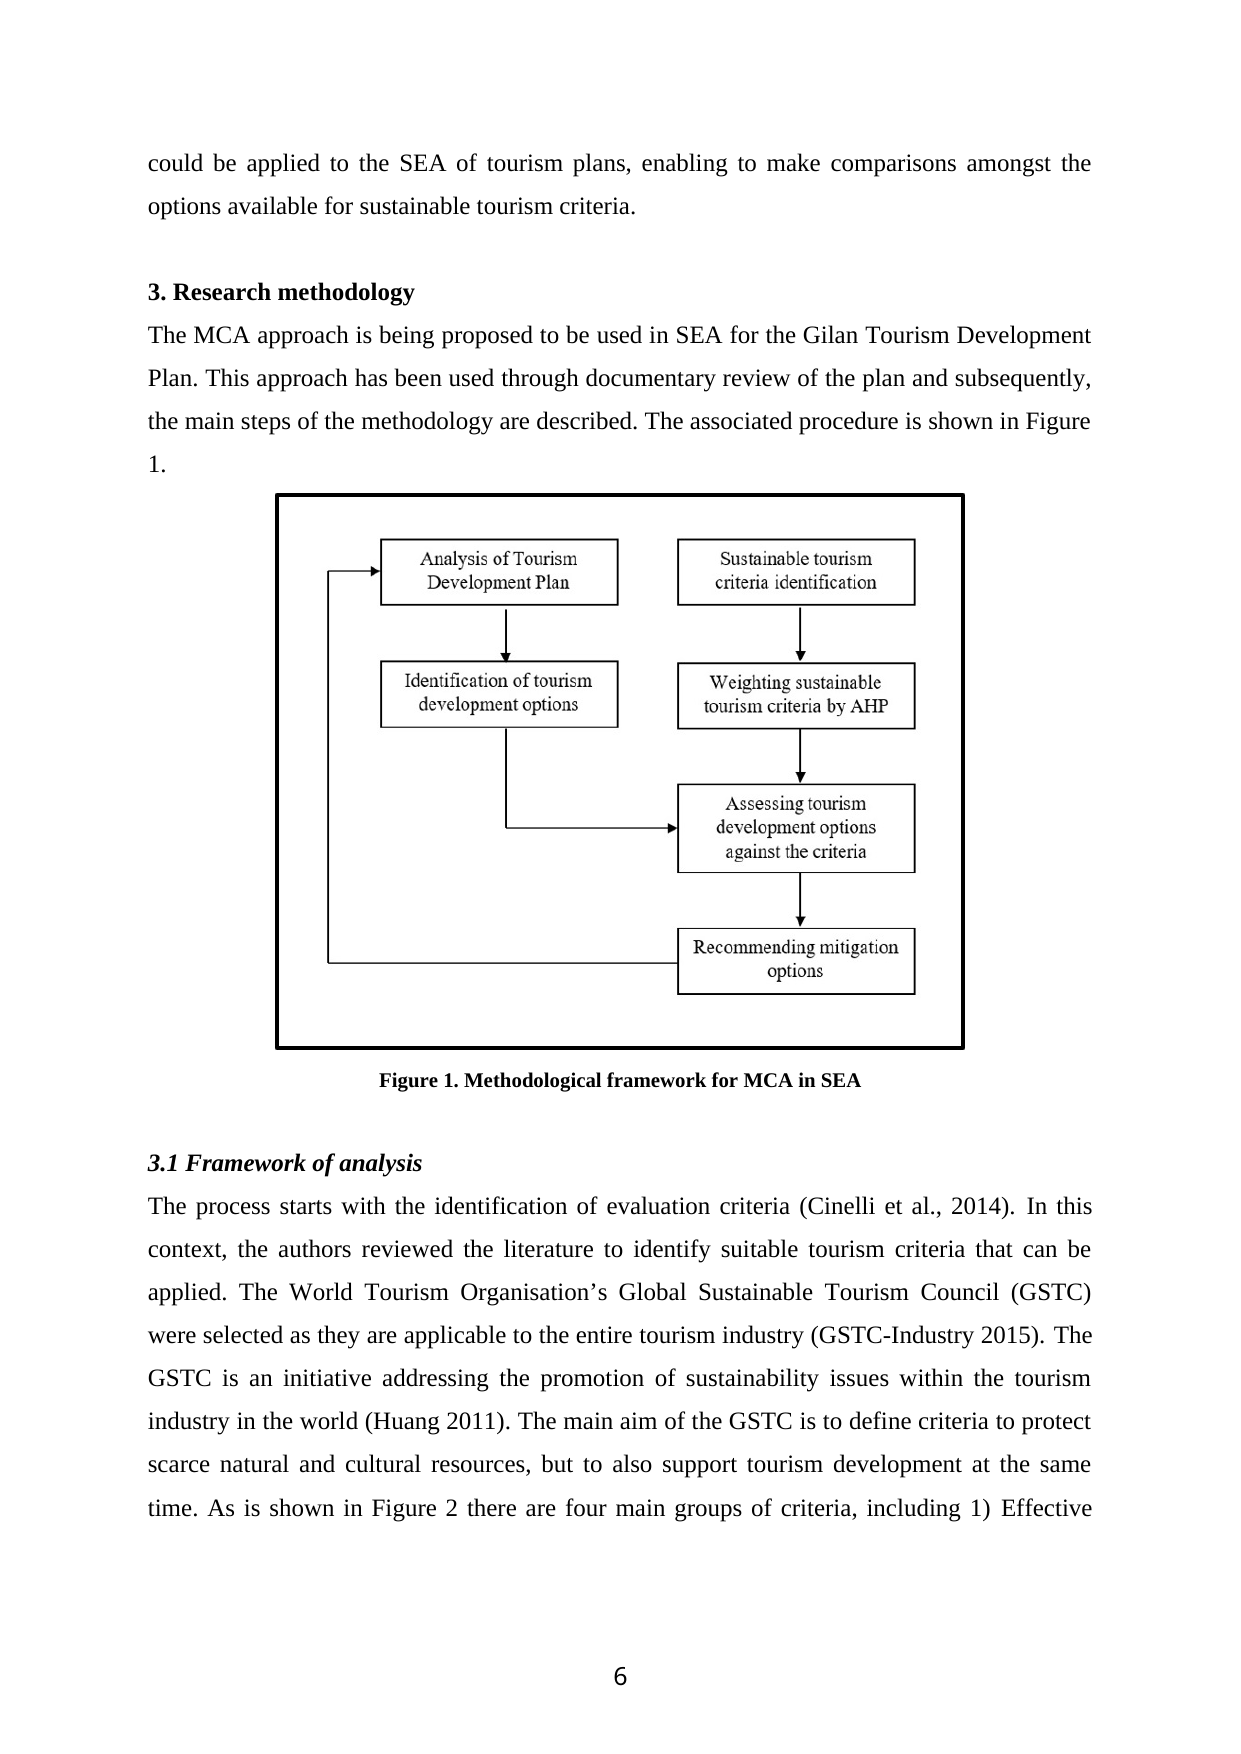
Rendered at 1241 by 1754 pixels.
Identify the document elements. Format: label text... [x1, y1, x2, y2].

title 3. Research methodology [148, 277, 1092, 306]
text Figure 1. Methodological framework for MCA in SEA [148, 1068, 1092, 1092]
text The MCA approach is being proposed to be used in SEA for the Gilan Tourism Development Plan. This approach has been used through documentary review of the plan and subsequently, the main steps of the methodology are described. The associated procedure is shown in Figure 1. [148, 320, 1092, 478]
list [148, 1191, 1092, 1521]
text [148, 148, 1092, 219]
text 3.1 Framework of analysis [148, 1148, 1092, 1176]
picture [274, 492, 966, 1052]
